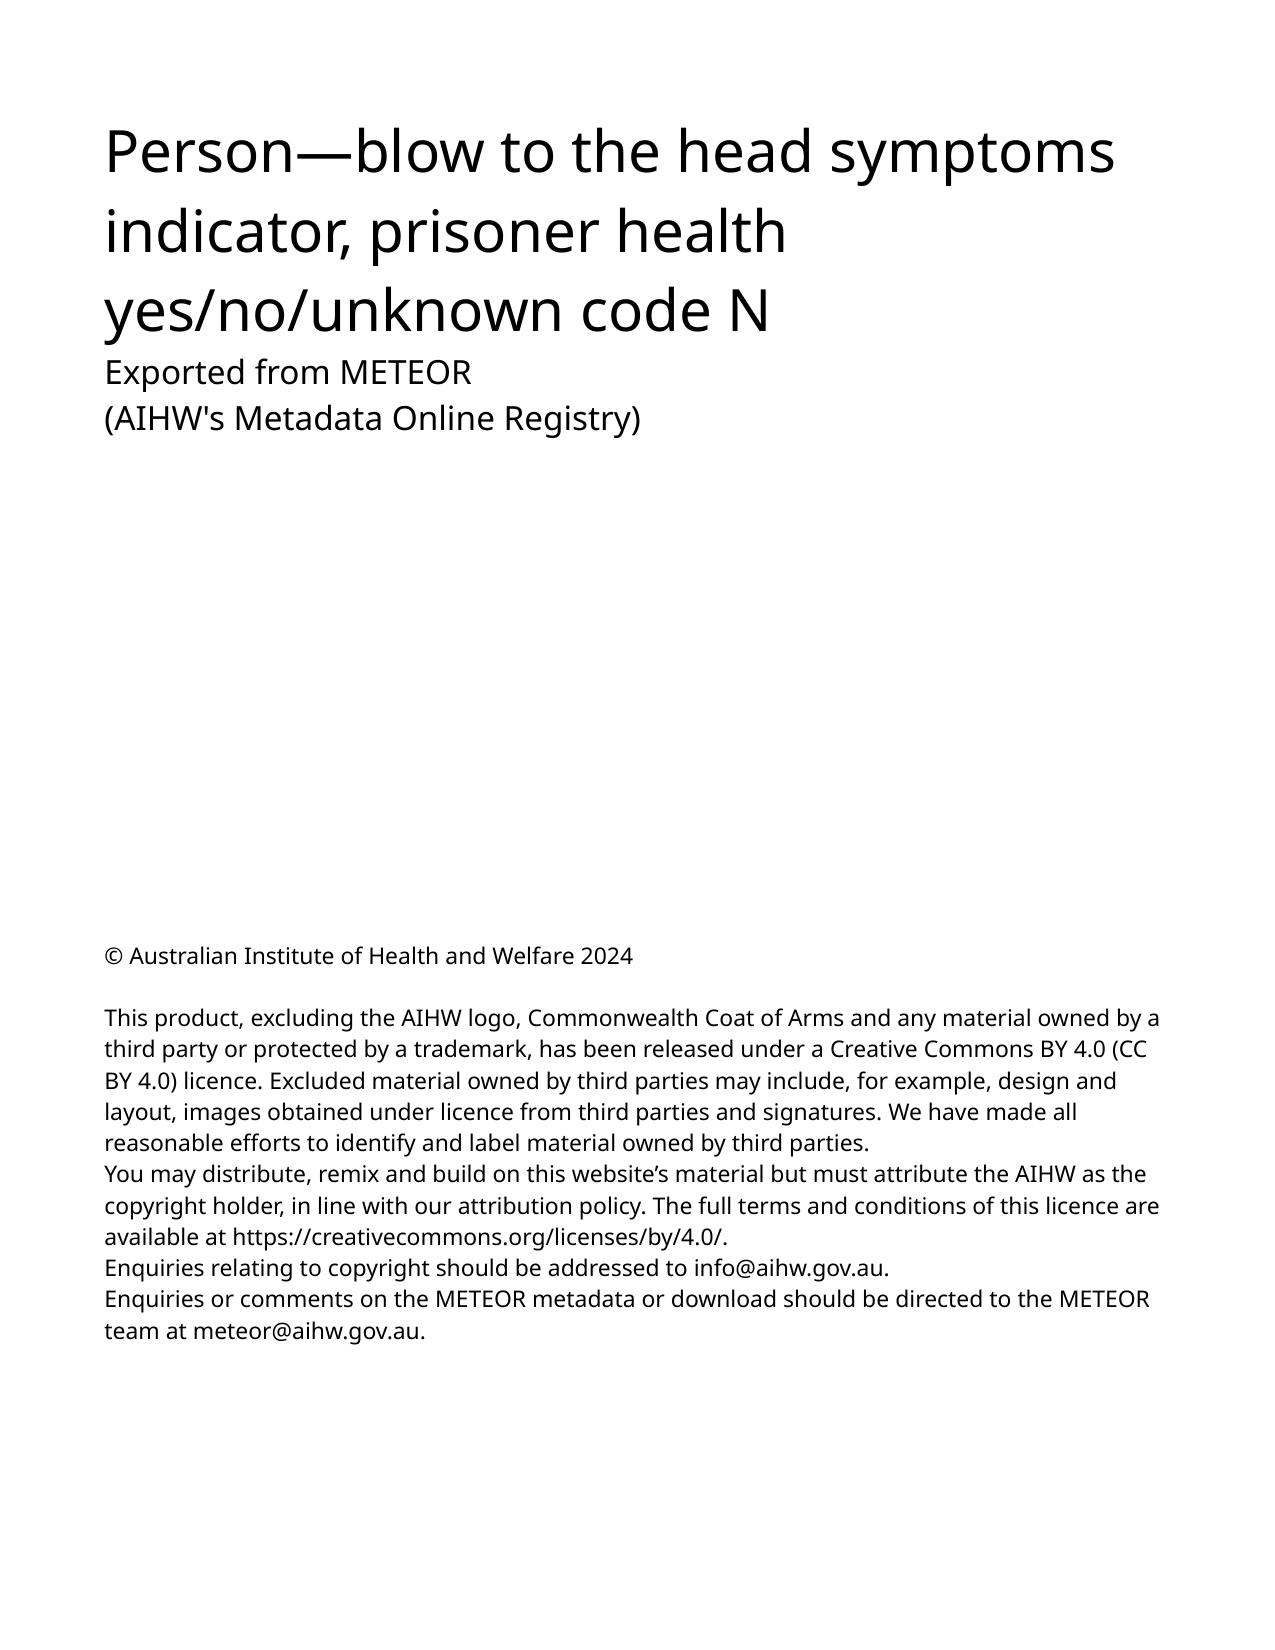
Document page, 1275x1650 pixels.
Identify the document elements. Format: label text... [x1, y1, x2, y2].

text Enquiries or comments on the METEOR metadata or download should be directed to the METEOR team at meteor@aihw.gov.au. [104, 1283, 1171, 1346]
text © Australian Institute of Health and Welfare 2024 [104, 940, 1171, 971]
text Enquiries relating to copyright should be addressed to info@aihw.gov.au. [104, 1252, 1171, 1283]
subtitle (AIHW's Metadata Online Registry) [104, 394, 1171, 440]
title Person—blow to the head symptoms indicator, prisoner health yes/no/unknown code N [104, 110, 1171, 349]
subtitle Exported from METEOR [104, 349, 1171, 394]
text This product, excluding the AIHW logo, Commonwealth Coat of Arms and any material owned by a third party or protected by a trademark, has been released under a Creative Commons BY 4.0 (CC BY 4.0) licence. Excluded material owned by third parties may include, for example, design and layout, images obtained under licence from third parties and signatures. We have made all reasonable efforts to identify and label material owned by third parties. [104, 1002, 1171, 1158]
text You may distribute, remix and build on this website’s material but must attribute the AIHW as the copyright holder, in line with our attribution policy. The full terms and conditions of this licence are available at https://creativecommons.org/licenses/by/4.0/. [104, 1158, 1171, 1252]
